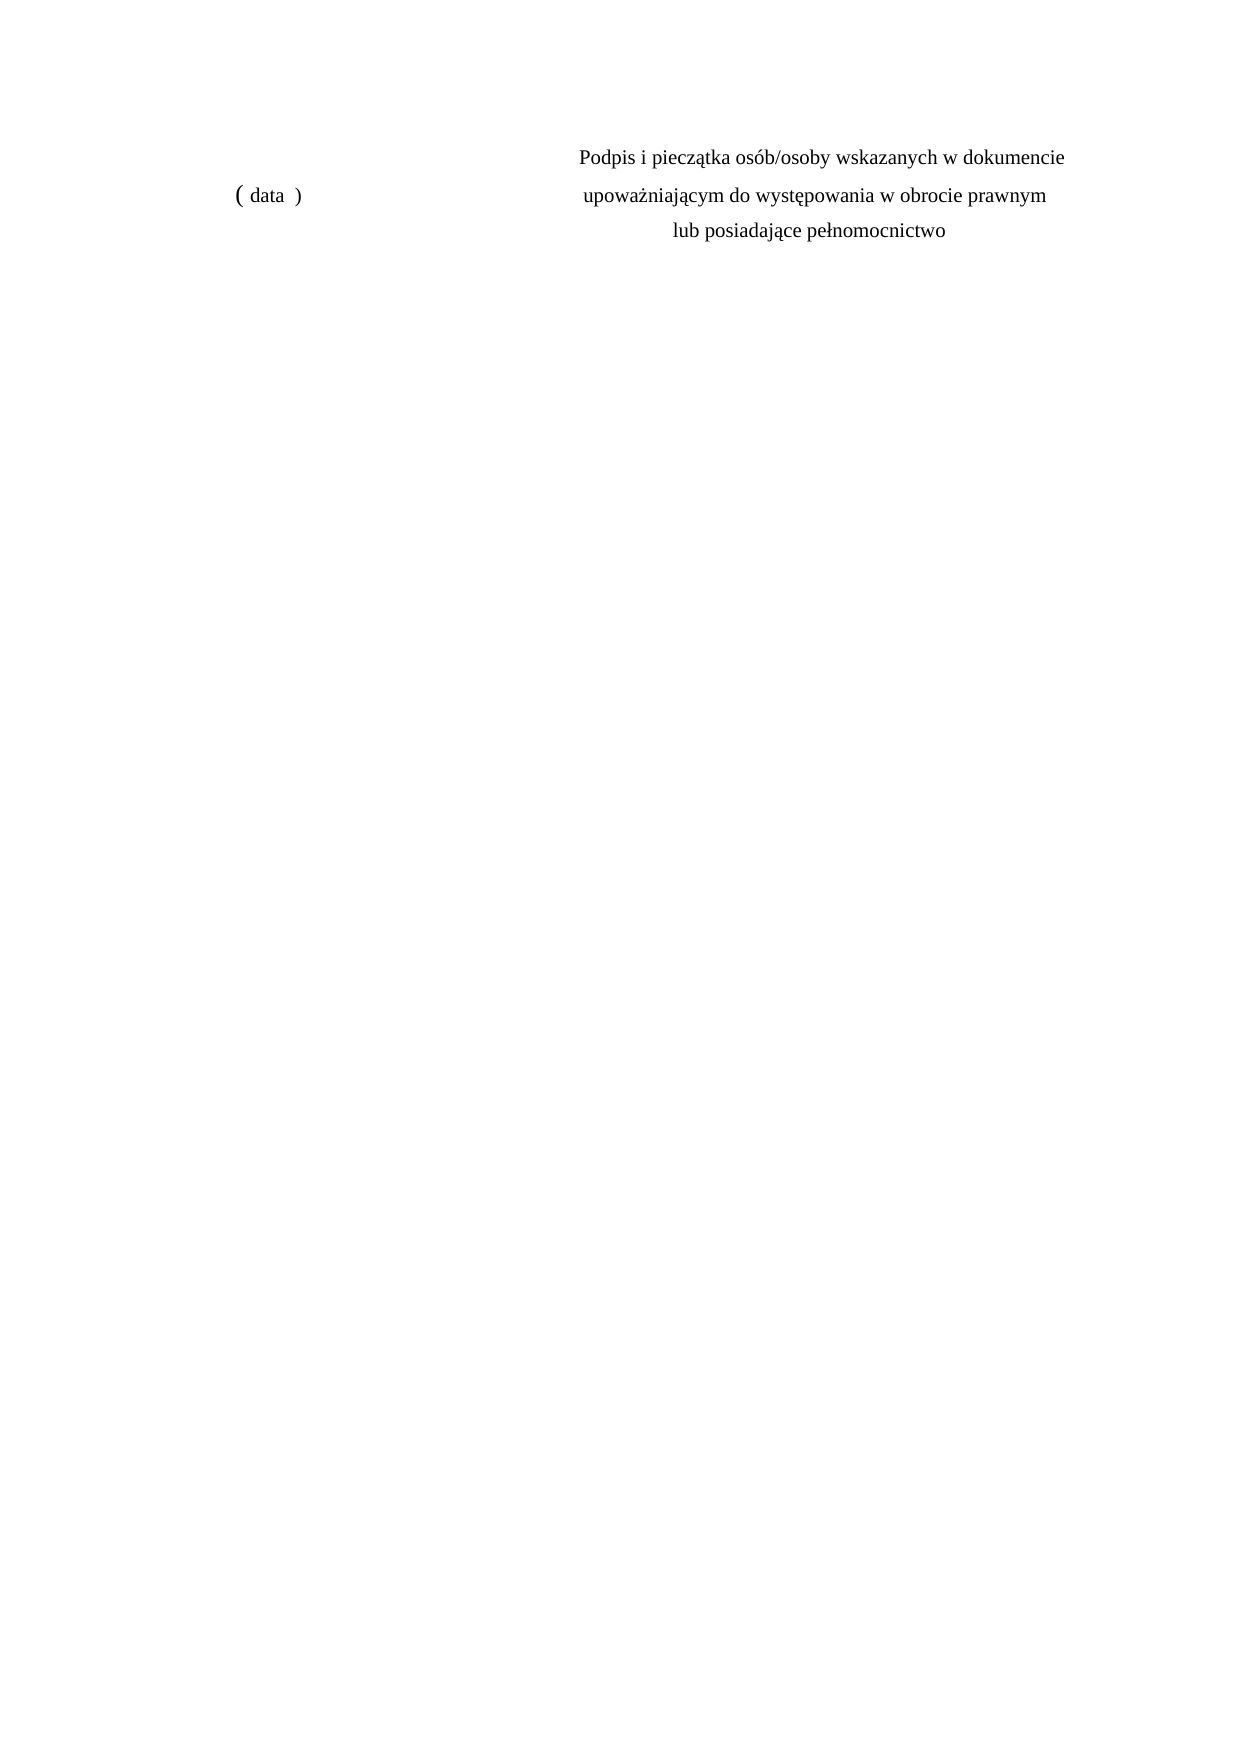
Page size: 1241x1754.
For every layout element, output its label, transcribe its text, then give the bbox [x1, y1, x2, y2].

text ( data ) upoważniającym do występowania w obrocie prawnym [148, 182, 1093, 207]
text lub posiadające pełnomocnictwo [148, 220, 1093, 242]
text Podpis i pieczątka osób/osoby wskazanych w dokumencie [148, 148, 1093, 169]
